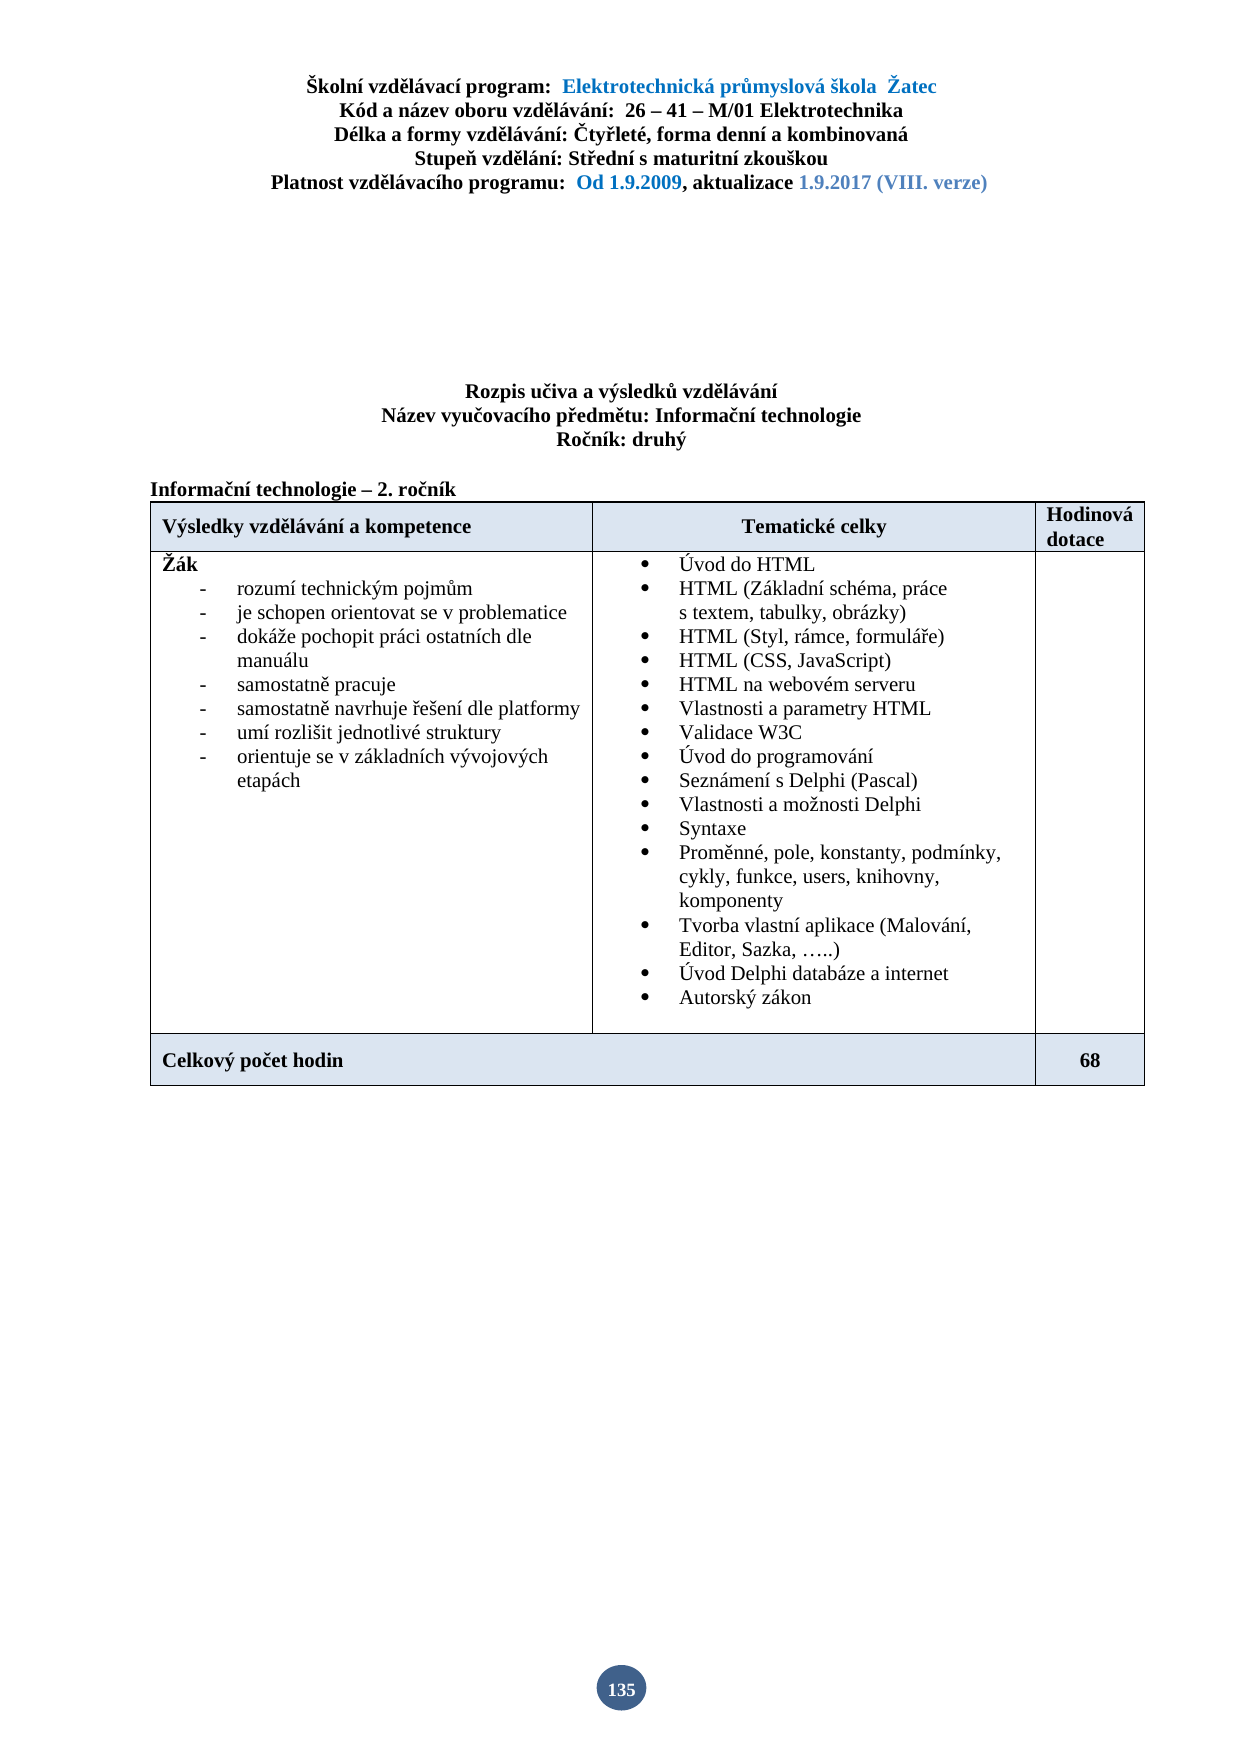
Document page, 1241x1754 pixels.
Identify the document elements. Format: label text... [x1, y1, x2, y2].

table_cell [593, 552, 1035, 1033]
text Název vyučovacího předmětu: Informační technologie [150, 403, 1092, 427]
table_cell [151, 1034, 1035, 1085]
text Ročník: druhý [150, 427, 1092, 451]
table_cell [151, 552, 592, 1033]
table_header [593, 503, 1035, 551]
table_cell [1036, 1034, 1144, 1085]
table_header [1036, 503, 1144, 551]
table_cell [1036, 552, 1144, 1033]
text Rozpis učiva a výsledků vzdělávání [150, 379, 1092, 403]
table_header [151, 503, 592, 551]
subtitle Informační technologie – 2. ročník [150, 477, 1092, 501]
